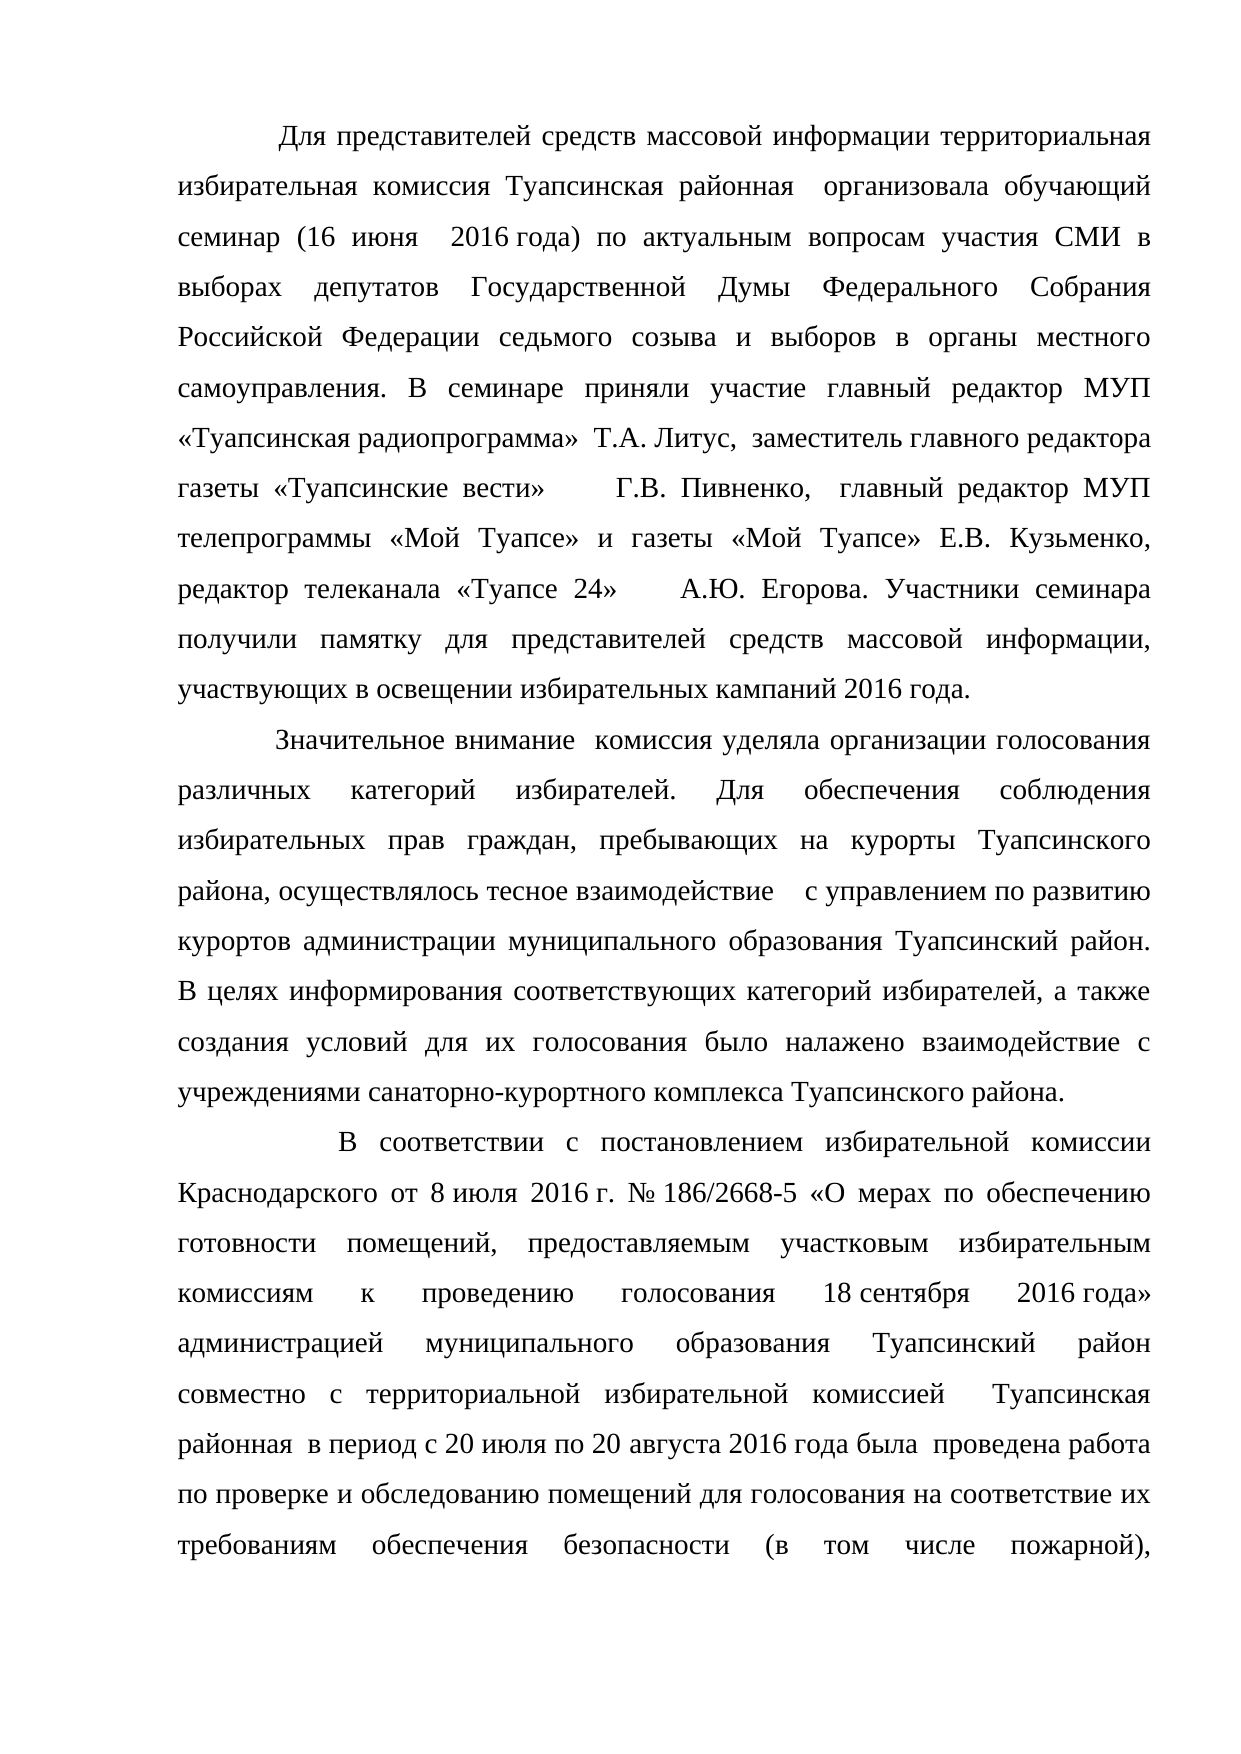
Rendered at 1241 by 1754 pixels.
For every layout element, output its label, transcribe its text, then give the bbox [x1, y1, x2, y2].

text Значительное внимание комиссия уделяла организации голосования различных категорий избирателей. Для обеспечения соблюдения избирательных прав граждан, пребывающих на курорты Туапсинского района, осуществлялось тесное взаимодействие с управлением по развитию курортов администрации муниципального образования Туапсинский район. В целях информирования соответствующих категорий избирателей, а также создания условий для их голосования было налажено взаимодействие с учреждениями санаторно-курортного комплекса Туапсинского района. [177, 722, 1152, 1108]
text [177, 1124, 1152, 1560]
text Для представителей средств массовой информации территориальная избирательная комиссия Туапсинская районная организовала обучающий семинар (16 июня 2016 года) по актуальным вопросам участия СМИ в выборах депутатов Государственной Думы Федерального Собрания Российской Федерации седьмого созыва и выборов в органы местного самоуправления. В семинаре приняли участие главный редактор МУП «Туапсинская радиопрограмма» Т.А. Литус, заместитель главного редактора газеты «Туапсинские вести» Г.В. Пивненко, главный редактор МУП телепрограммы «Мой Туапсе» и газеты «Мой Туапсе» Е.В. Кузьменко, редактор телеканала «Туапсе 24» А.Ю. Егорова. Участники семинара получили памятку для представителей средств массовой информации, участвующих в освещении избирательных кампаний 2016 года. [177, 118, 1152, 705]
